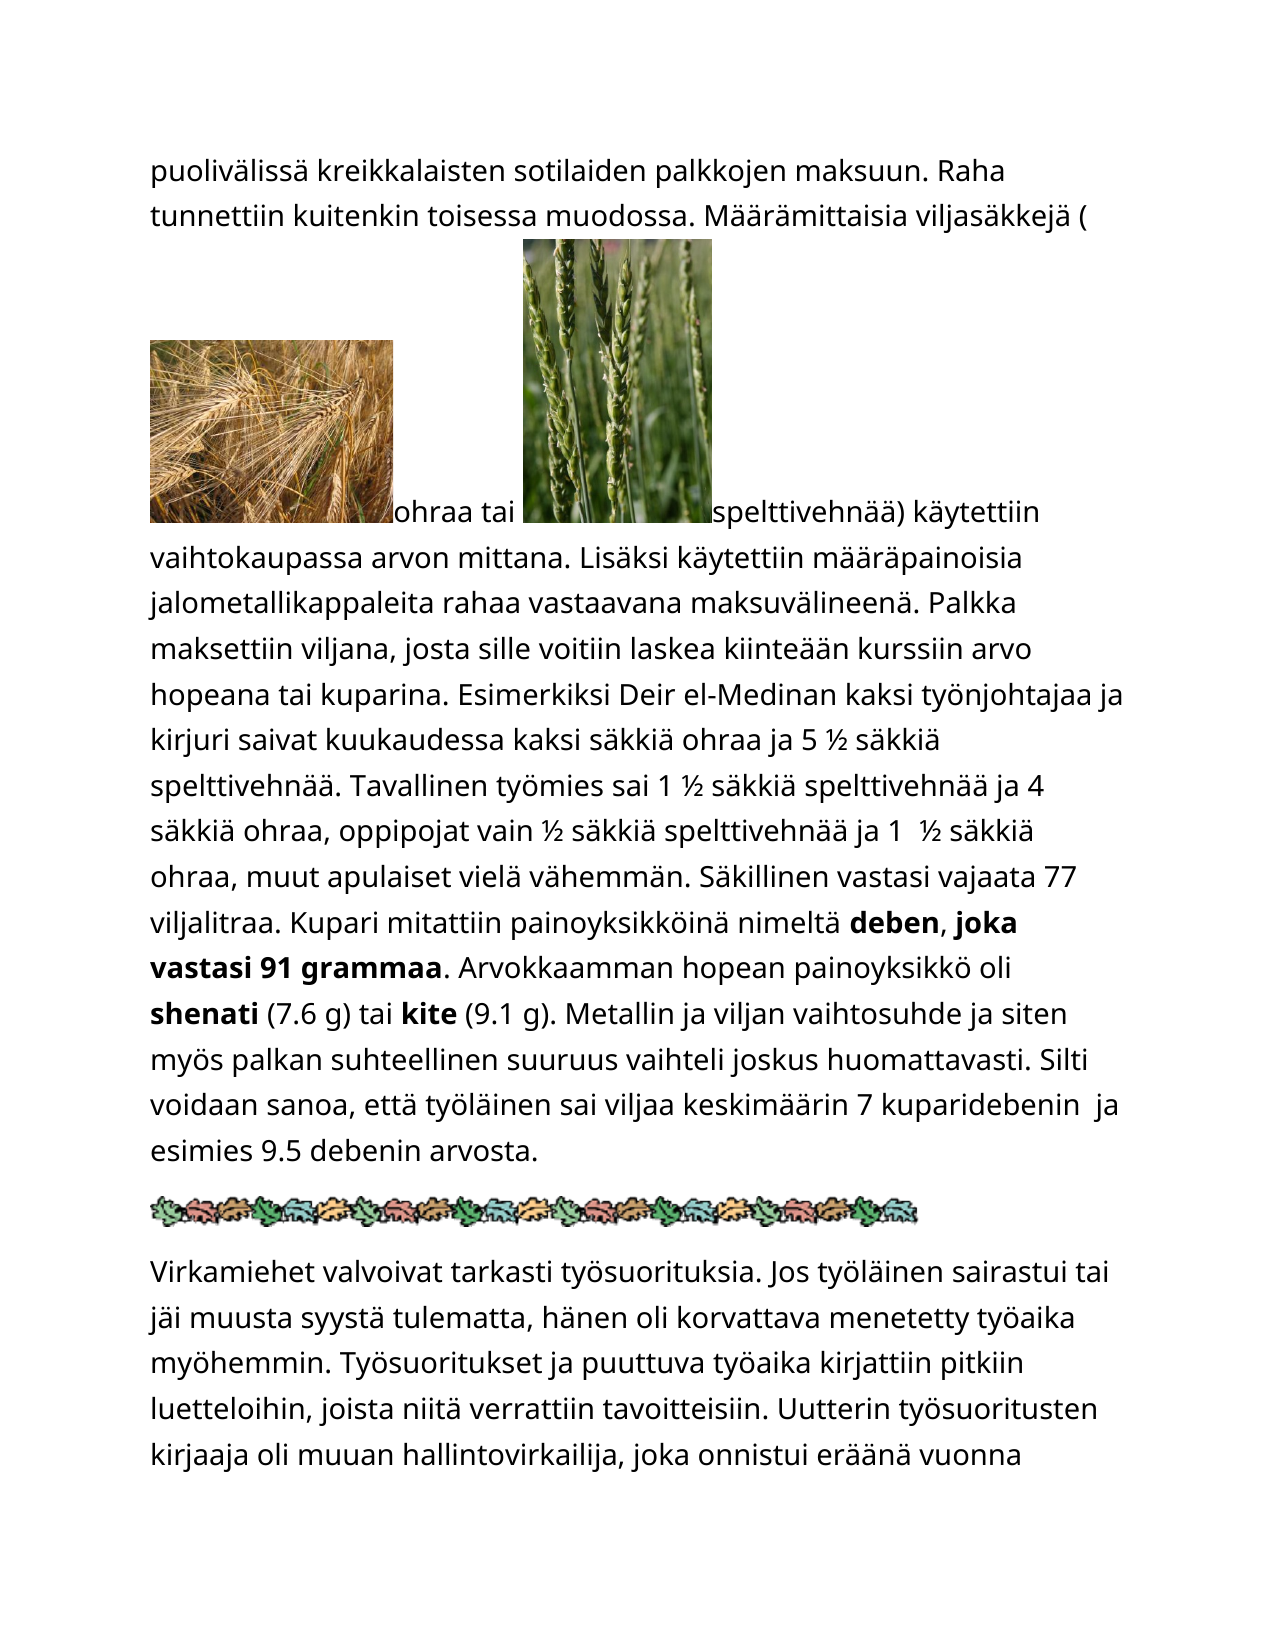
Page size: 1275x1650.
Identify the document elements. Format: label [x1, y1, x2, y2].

picture [150, 1196, 919, 1227]
picture [523, 239, 712, 523]
text [150, 1251, 1125, 1473]
picture [150, 340, 394, 523]
text [150, 150, 1125, 1170]
